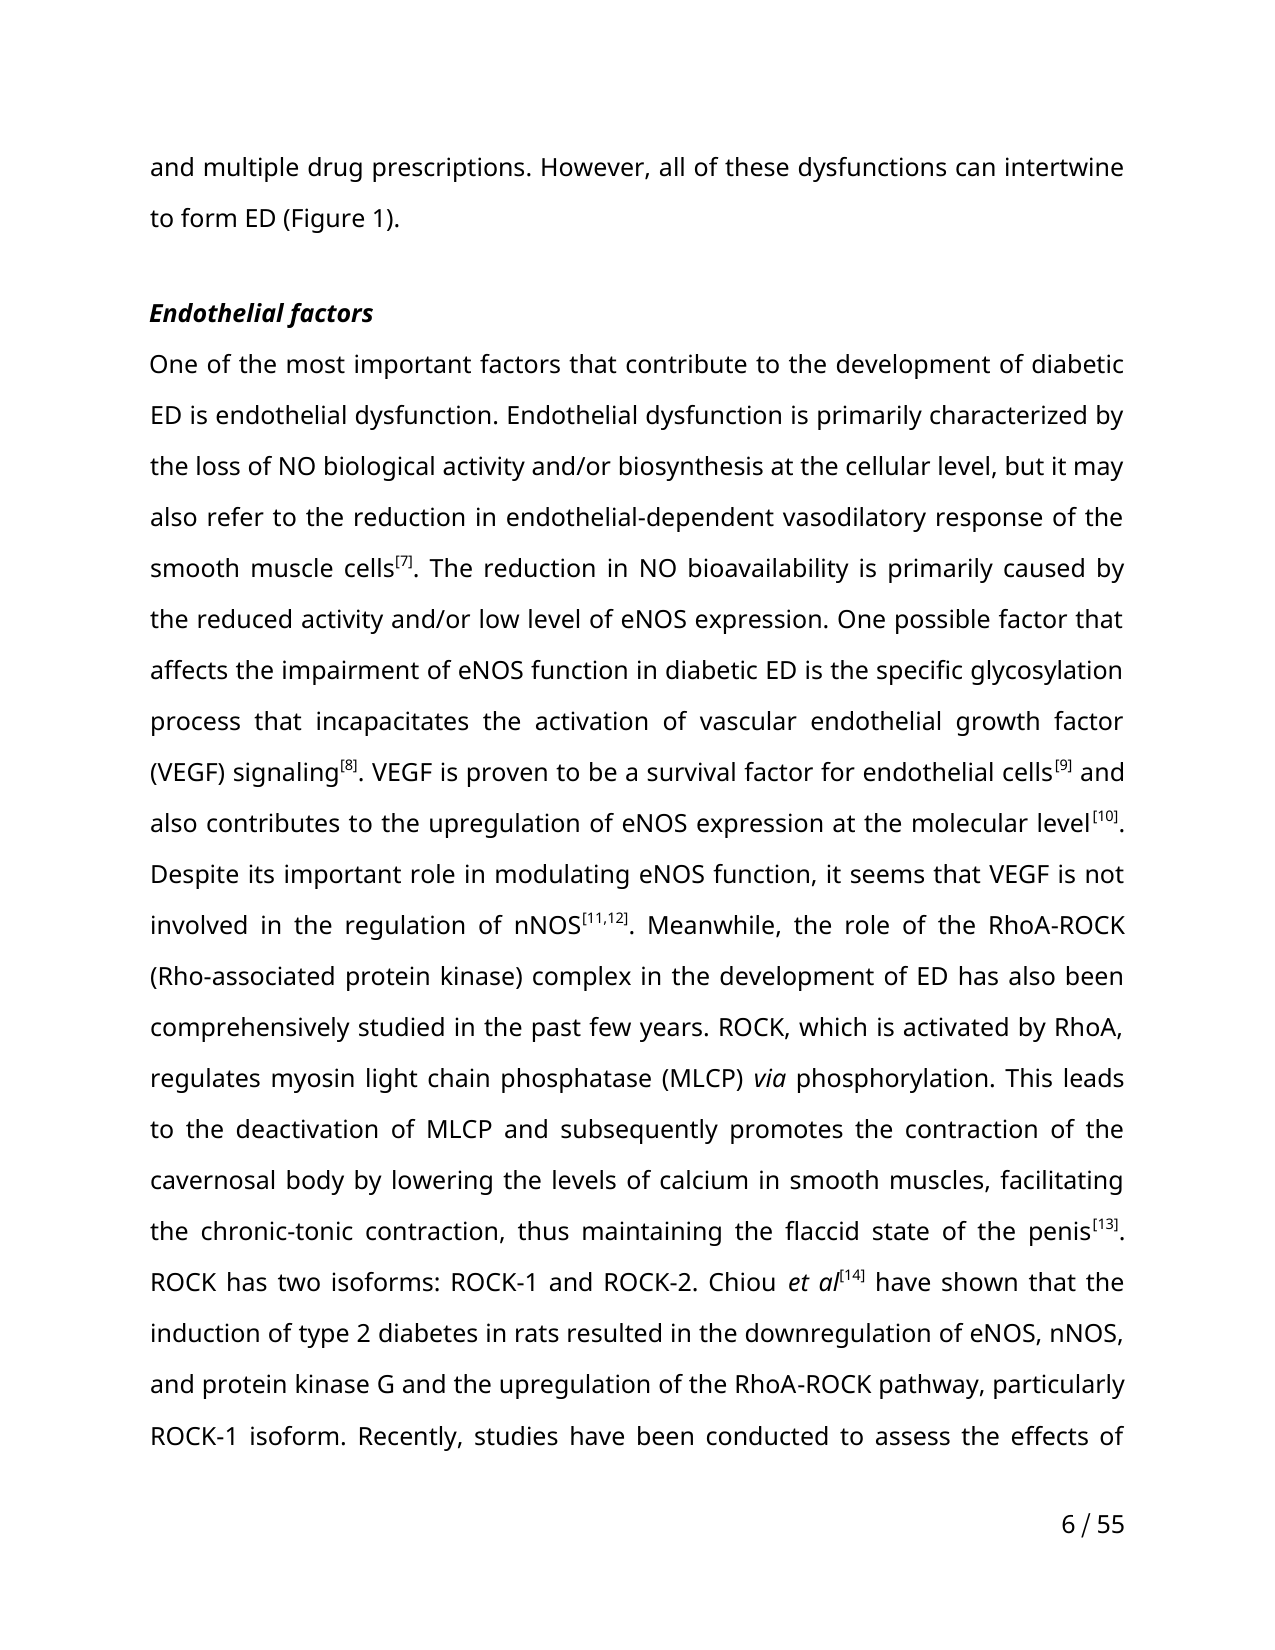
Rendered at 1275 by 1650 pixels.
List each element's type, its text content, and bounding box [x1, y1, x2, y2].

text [149, 346, 1125, 1452]
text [150, 150, 1125, 235]
text Endothelial factors [149, 295, 1125, 329]
